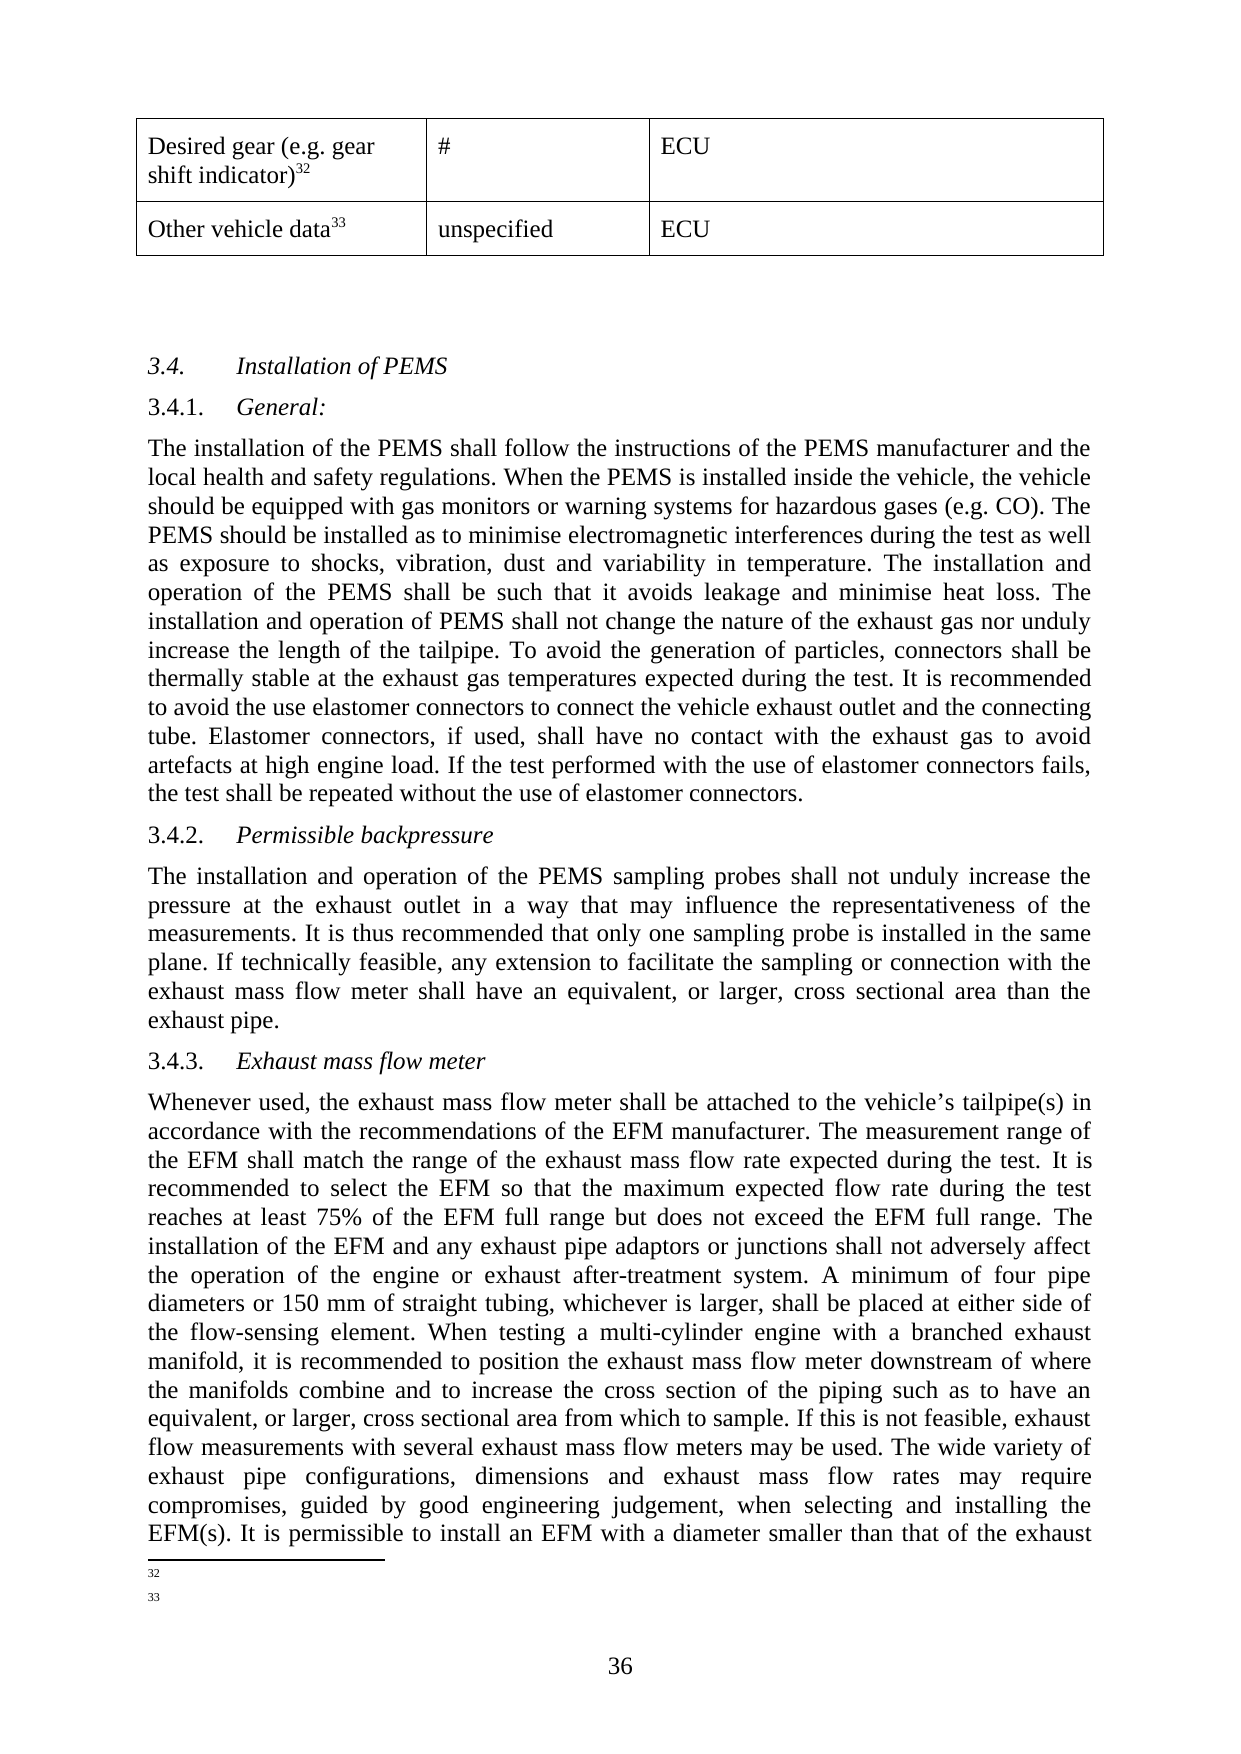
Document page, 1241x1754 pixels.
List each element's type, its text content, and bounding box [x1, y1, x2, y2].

subtitle 3.4.2. Permissible backpressure [148, 820, 1092, 848]
text The installation of the PEMS shall follow the instructions of the PEMS manufacturer and the local health and safety regulations. When the PEMS is installed inside the vehicle, the vehicle should be equipped with gas monitors or warning systems for hazardous gases (e.g. CO). The PEMS should be installed as to minimise electromagnetic interferences during the test as well as exposure to shocks, vibration, dust and variability in temperature. The installation and operation of the PEMS shall be such that it avoids leakage and minimise heat loss. The installation and operation of PEMS shall not change the nature of the exhaust gas nor unduly increase the length of the tailpipe. To avoid the generation of particles, connectors shall be thermally stable at the exhaust gas temperatures expected during the test. It is recommended to avoid the use elastomer connectors to connect the vehicle exhaust outlet and the connecting tube. Elastomer connectors, if used, shall have no contact with the exhaust gas to avoid artefacts at high engine load. If the test performed with the use of elastomer connectors fails, the test shall be repeated without the use of elastomer connectors. [148, 433, 1092, 807]
table_cell ECU [650, 119, 1103, 201]
subtitle 3.4.1. General: [148, 392, 1092, 421]
text The installation and operation of the PEMS sampling probes shall not unduly increase the pressure at the exhaust outlet in a way that may influence the representativeness of the measurements. It is thus recommended that only one sampling probe is installed in the same plane. If technically feasible, any extension to facilitate the sampling or connection with the exhaust mass flow meter shall have an equivalent, or larger, cross sectional area than the exhaust pipe. [148, 861, 1092, 1033]
table_cell ECU [650, 202, 1103, 255]
subtitle 3.4. Installation of PEMS [148, 351, 1092, 380]
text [148, 1087, 1092, 1547]
subtitle 3.4.3. Exhaust mass flow meter [148, 1046, 1092, 1075]
table_cell Other vehicle data [137, 202, 426, 255]
table_cell # [427, 119, 649, 201]
table_cell unspecified [427, 202, 649, 255]
table_cell Desired gear (e.g. gear shift indicator) [137, 119, 426, 201]
